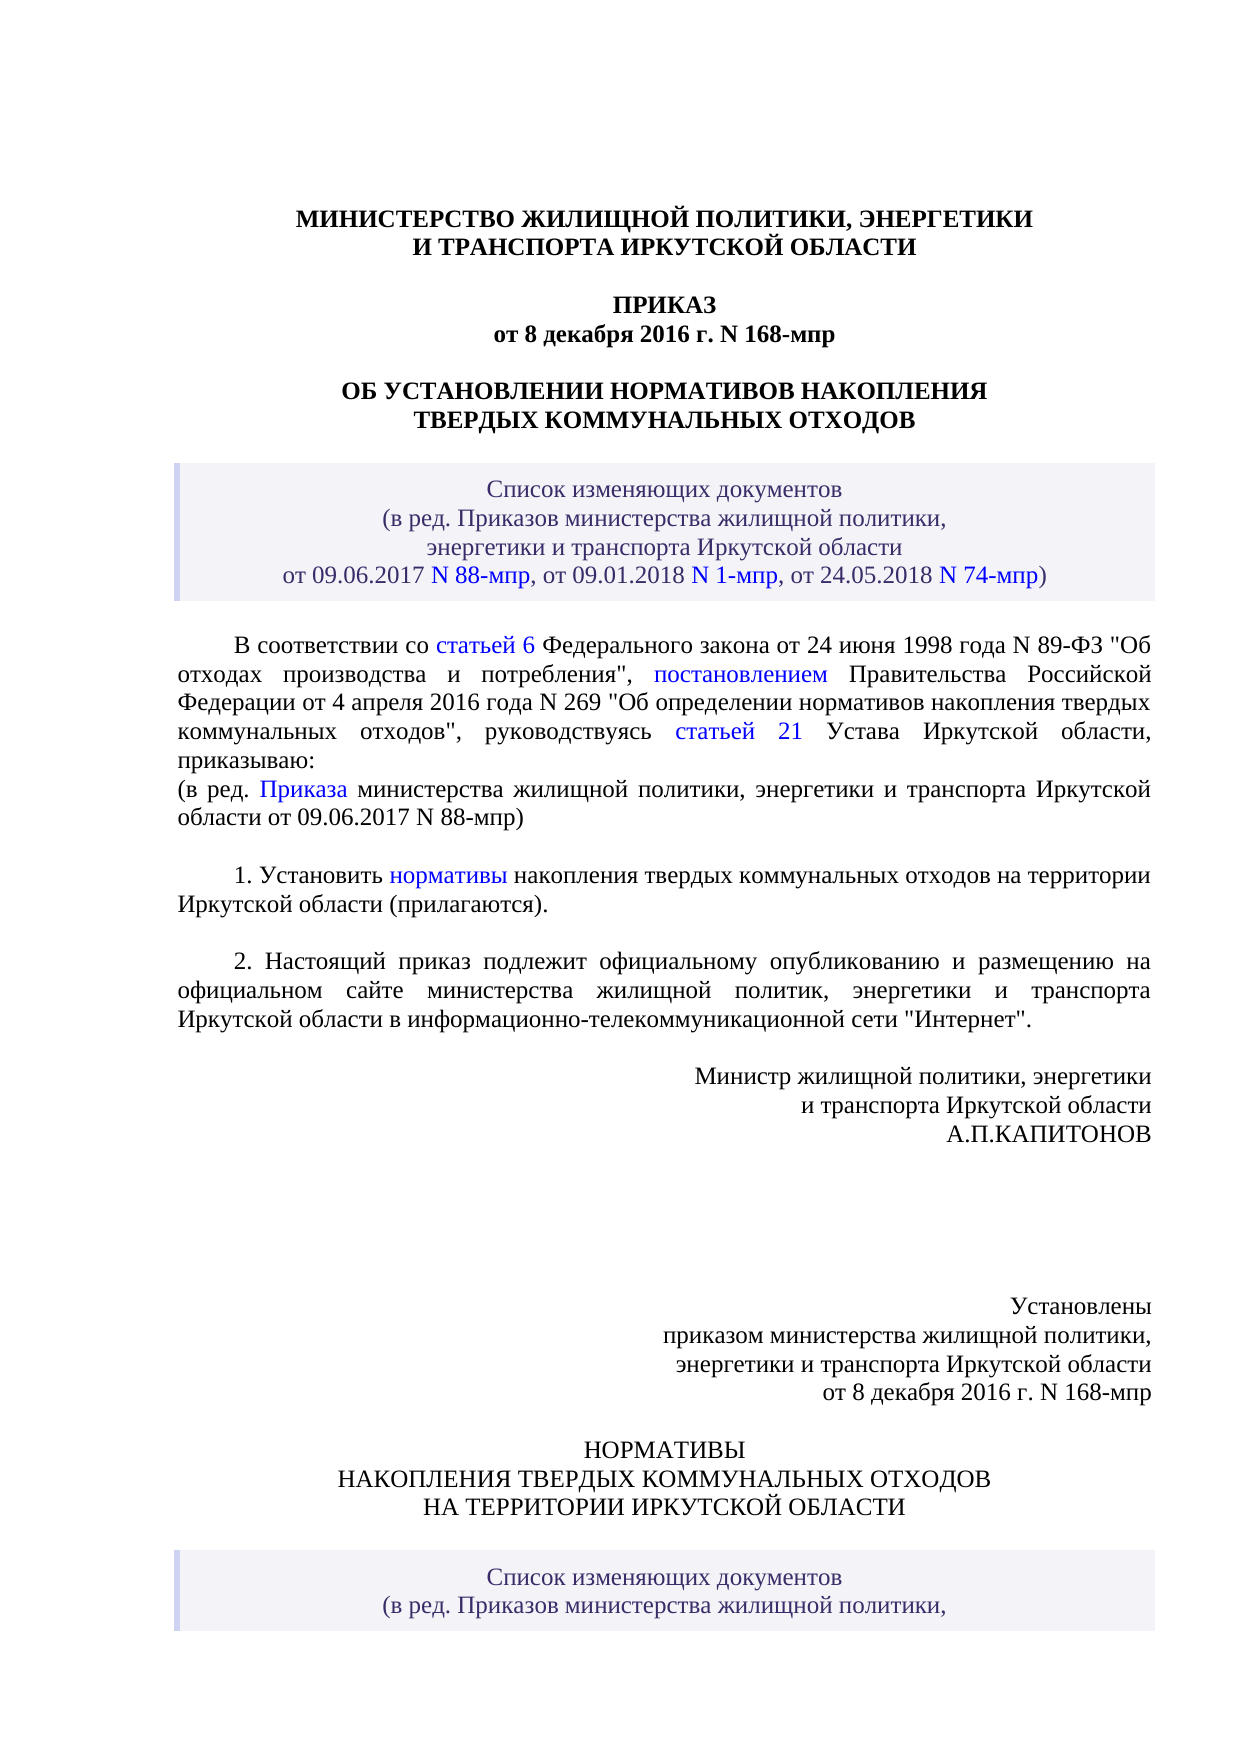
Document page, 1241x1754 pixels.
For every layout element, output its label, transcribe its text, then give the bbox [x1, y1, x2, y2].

text Министр жилищной политики, энергетики [177, 1061, 1152, 1090]
text (в ред. Приказа министерства жилищной политики, энергетики и транспорта Иркутской области от 09.06.2017 N 88-мпр) [177, 774, 1152, 831]
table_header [180, 1550, 1149, 1631]
title ПРИКАЗ [177, 290, 1152, 319]
text НАКОПЛЕНИЯ ТВЕРДЫХ КОММУНАЛЬНЫХ ОТХОДОВ [177, 1464, 1152, 1492]
text Установлены [177, 1291, 1152, 1320]
text НА ТЕРРИТОРИИ ИРКУТСКОЙ ОБЛАСТИ [177, 1492, 1152, 1521]
text 1. Установить нормативы накопления твердых коммунальных отходов на территории Иркутской области (прилагаются). [177, 860, 1152, 917]
title ОБ УСТАНОВЛЕНИИ НОРМАТИВОВ НАКОПЛЕНИЯ [177, 376, 1152, 405]
title И ТРАНСПОРТА ИРКУТСКОЙ ОБЛАСТИ [177, 232, 1152, 261]
text НОРМАТИВЫ [177, 1435, 1152, 1464]
text 2. Настоящий приказ подлежит официальному опубликованию и размещению на официальном сайте министерства жилищной политик, энергетики и транспорта Иркутской области в информационно-телекоммуникационной сети "Интернет". [177, 946, 1152, 1032]
text В соответствии со статьей 6 Федерального закона от 24 июня 1998 года N 89-ФЗ "Об отходах производства и потребления", постановлением Правительства Российской Федерации от 4 апреля 2016 года N 269 "Об определении нормативов накопления твердых коммунальных отходов", руководствуясь статьей 21 Устава Иркутской области, приказываю: [177, 630, 1152, 774]
text энергетики и транспорта Иркутской области [177, 1349, 1152, 1377]
text А.П.КАПИТОНОВ [177, 1119, 1152, 1147]
text от 8 декабря 2016 г. N 168-мпр [177, 1377, 1152, 1406]
title от 8 декабря 2016 г. N 168-мпр [177, 319, 1152, 347]
title ТВЕРДЫХ КОММУНАЛЬНЫХ ОТХОДОВ [177, 405, 1152, 434]
text приказом министерства жилищной политики, [177, 1320, 1152, 1349]
text и транспорта Иркутской области [177, 1090, 1152, 1119]
title МИНИСТЕРСТВО ЖИЛИЩНОЙ ПОЛИТИКИ, ЭНЕРГЕТИКИ [177, 204, 1152, 232]
